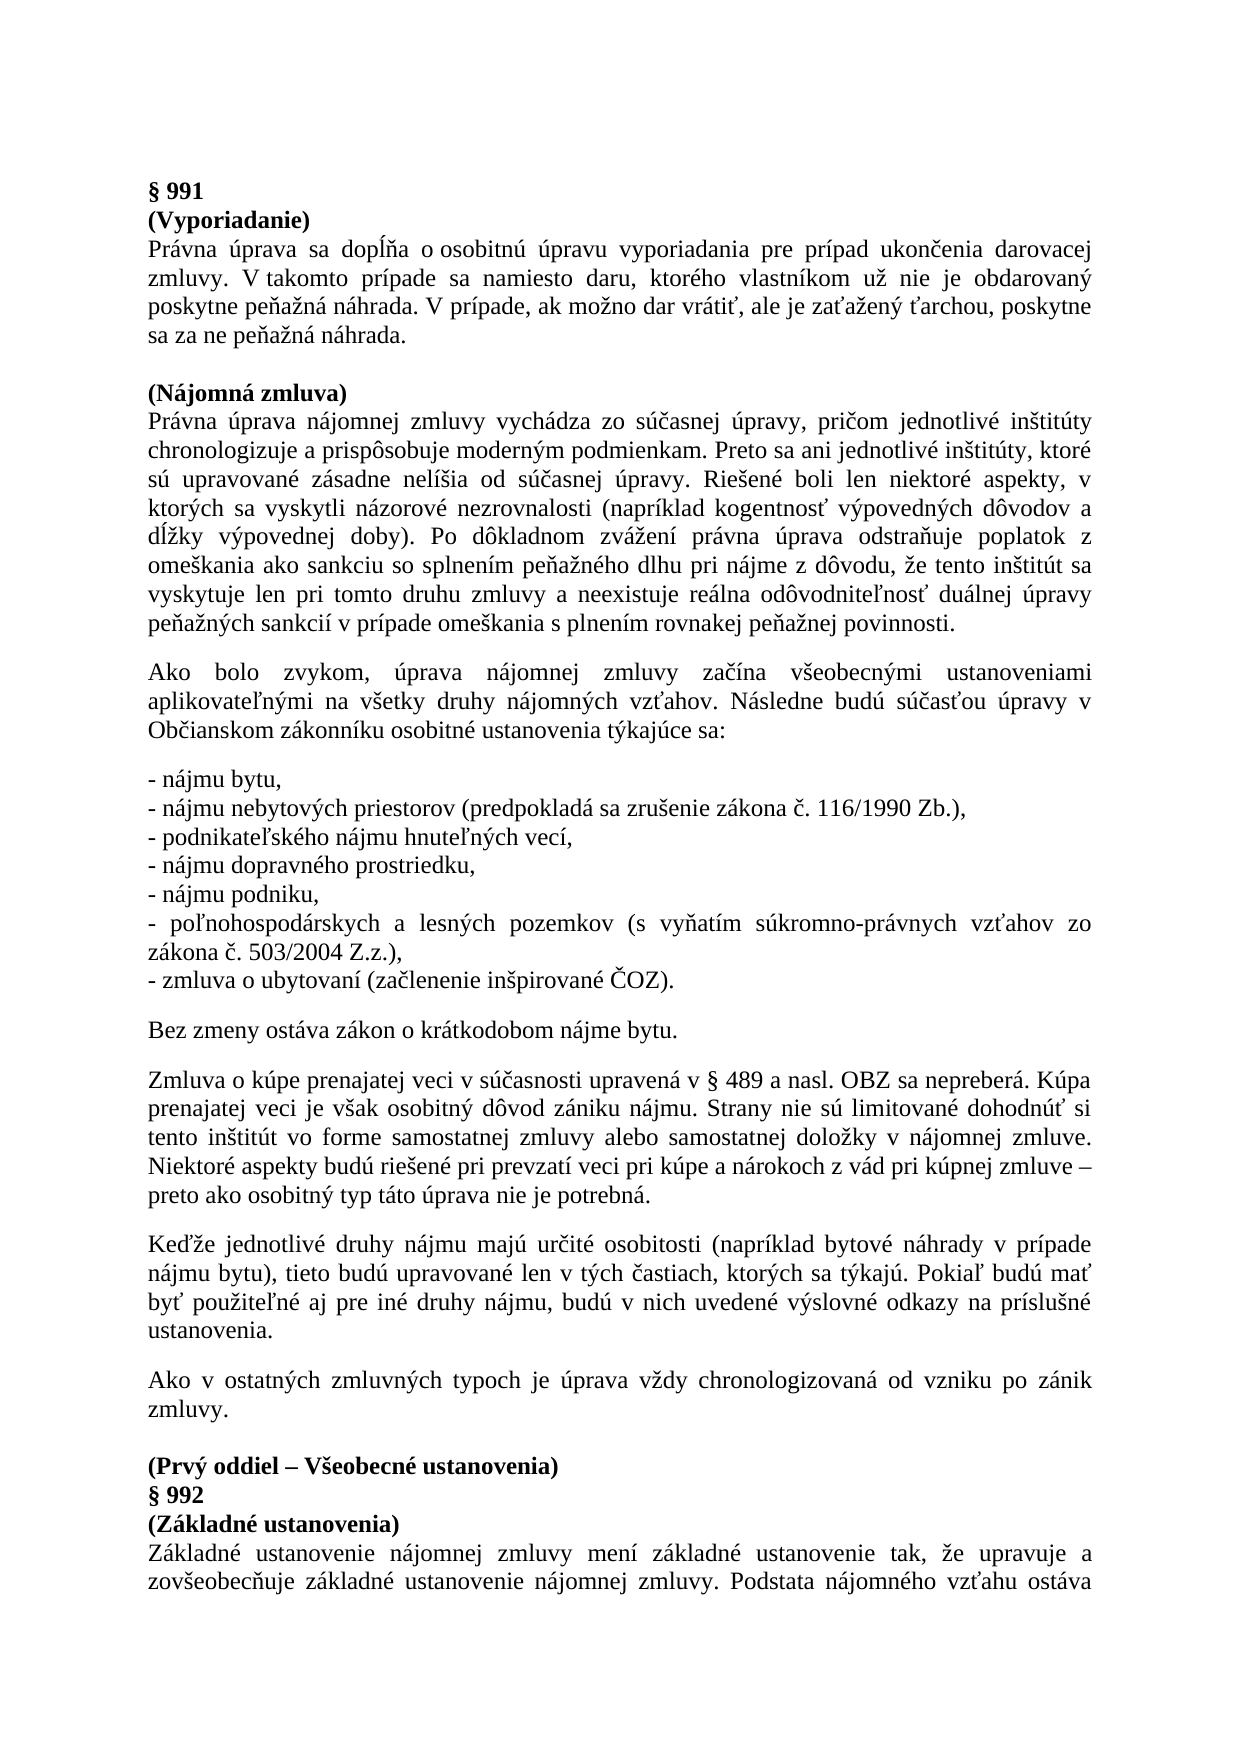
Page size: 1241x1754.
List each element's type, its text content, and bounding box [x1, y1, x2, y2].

text (Nájomná zmluva) [148, 378, 1093, 406]
text Ako v ostatných zmluvných typoch je úprava vždy chronologizovaná od vzniku po zánik zmluvy. [148, 1365, 1093, 1423]
text Zmluva o kúpe prenajatej veci v súčasnosti upravená v § 489 a nasl. OBZ sa nepreberá. Kúpa prenajatej veci je však osobitný dôvod zániku nájmu. Strany nie sú limitované dohodnúť si tento inštitút vo forme samostatnej zmluvy alebo samostatnej doložky v nájomnej zmluve. Niektoré aspekty budú riešené pri prevzatí veci pri kúpe a nárokoch z vád pri kúpnej zmluve – preto ako osobitný typ táto úprava nie je potrebná. [148, 1065, 1093, 1208]
text - poľnohospodárskych a lesných pozemkov (s vyňatím súkromno-právnych vzťahov zo zákona č. 503/2004 Z.z.), [148, 908, 1093, 966]
text (Vyporiadanie) [148, 205, 1093, 234]
text - zmluva o ubytovaní (začlenenie inšpirované ČOZ). [148, 966, 1093, 994]
text Bez zmeny ostáva zákon o krátkodobom nájme bytu. [148, 1015, 1093, 1044]
text § 992 [148, 1480, 1093, 1509]
text § 991 [148, 176, 1093, 205]
text - nájmu dopravného prostriedku, [148, 851, 1093, 879]
text - podnikateľského nájmu hnuteľných vecí, [148, 822, 1093, 851]
text - nájmu podniku, [148, 879, 1093, 908]
text (Prvý oddiel – Všeobecné ustanovenia) [148, 1451, 1093, 1480]
text Právna úprava sa dopĺňa o osobitnú úpravu vyporiadania pre prípad ukončenia darovacej zmluvy. V takomto prípade sa namiesto daru, ktorého vlastníkom už nie je obdarovaný poskytne peňažná náhrada. V prípade, ak možno dar vrátiť, ale je zaťažený ťarchou, poskytne sa za ne peňažná náhrada. [148, 234, 1093, 349]
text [148, 1538, 1093, 1595]
text Právna úprava nájomnej zmluvy vychádza zo súčasnej úpravy, pričom jednotlivé inštitúty chronologizuje a prispôsobuje moderným podmienkam. Preto sa ani jednotlivé inštitúty, ktoré sú upravované zásadne nelíšia od súčasnej úpravy. Riešené boli len niektoré aspekty, v ktorých sa vyskytli názorové nezrovnalosti (napríklad kogentnosť výpovedných dôvodov a dĺžky výpovednej doby). Po dôkladnom zvážení právna úprava odstraňuje poplatok z omeškania ako sankciu so splnením peňažného dlhu pri nájme z dôvodu, že tento inštitút sa vyskytuje len pri tomto druhu zmluvy a neexistuje reálna odôvodniteľnosť duálnej úpravy peňažných sankcií v prípade omeškania s plnením rovnakej peňažnej povinnosti. [148, 406, 1093, 636]
text - nájmu bytu, [148, 764, 1093, 793]
text (Základné ustanovenia) [148, 1509, 1093, 1538]
text - nájmu nebytových priestorov (predpokladá sa zrušenie zákona č. 116/1990 Zb.), [148, 793, 1093, 822]
text Ako bolo zvykom, úprava nájomnej zmluvy začína všeobecnými ustanoveniami aplikovateľnými na všetky druhy nájomných vzťahov. Následne budú súčasťou úpravy v Občianskom zákonníku osobitné ustanovenia týkajúce sa: [148, 657, 1093, 743]
text Keďže jednotlivé druhy nájmu majú určité osobitosti (napríklad bytové náhrady v prípade nájmu bytu), tieto budú upravované len v tých častiach, ktorých sa týkajú. Pokiaľ budú mať byť použiteľné aj pre iné druhy nájmu, budú v nich uvedené výslovné odkazy na príslušné ustanovenia. [148, 1229, 1093, 1344]
